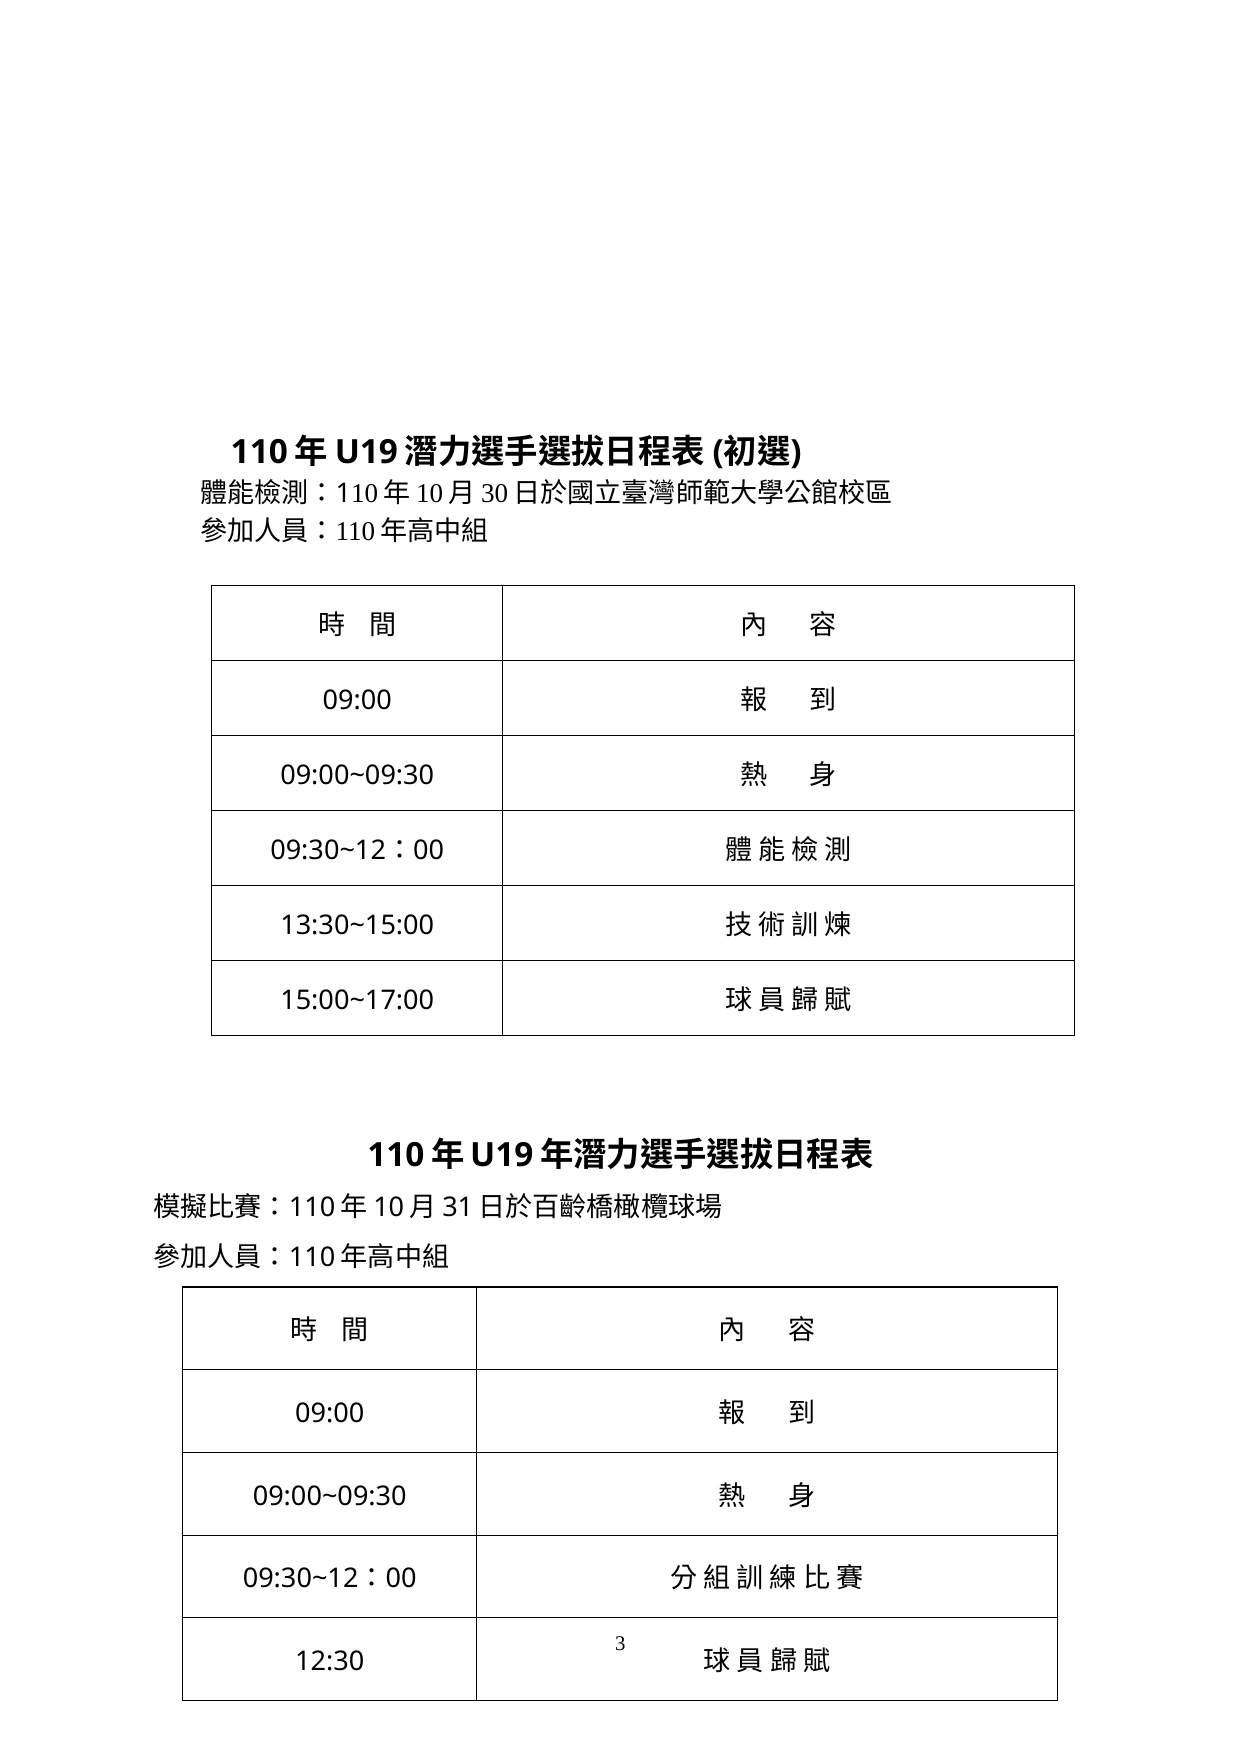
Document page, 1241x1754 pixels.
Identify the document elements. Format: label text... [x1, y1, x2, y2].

table_header 內 容 [477, 1288, 1057, 1369]
text 模擬比賽：110年10月31日於百齡橋橄欖球場 [118, 1186, 1122, 1224]
text 參加人員：110年高中組 [118, 1236, 1122, 1274]
table_cell 球 員 歸 賦 [477, 1618, 1057, 1700]
table_cell 報 到 [503, 661, 1074, 735]
table_cell 球 員 歸 賦 [503, 961, 1074, 1035]
table_cell 技 術 訓 煉 [503, 886, 1074, 960]
table_cell 09:00 [183, 1370, 476, 1452]
table_cell 報 到 [477, 1370, 1057, 1452]
table_header 時 間 [183, 1288, 476, 1369]
table_cell 體 能 檢 測 [503, 811, 1074, 885]
table_header 時 間 [212, 586, 502, 660]
table_cell 分 組 訓 練 比 賽 [477, 1536, 1057, 1617]
table_cell 09:30~12：00 [212, 811, 502, 885]
table_cell 09:00~09:30 [183, 1453, 476, 1534]
text 110年U19潛力選手選拔日程表 (初選) [118, 424, 1122, 473]
table_cell 09:00~09:30 [212, 736, 502, 810]
text 110年 U19年潛力選手選拔日程表 [118, 1136, 1122, 1174]
table_cell 12:30 [183, 1618, 476, 1700]
table_cell 09:30~12：00 [183, 1536, 476, 1617]
table_cell 09:00 [212, 661, 502, 735]
table_header 內 容 [503, 586, 1074, 660]
text 參加人員：110年高中組 [193, 510, 1122, 548]
text 體能檢測：110年10月30日於國立臺灣師範大學公館校區 [193, 473, 1122, 510]
table_cell 13:30~15:00 [212, 886, 502, 960]
table_cell 熱 身 [503, 736, 1074, 810]
table_cell 熱 身 [477, 1453, 1057, 1534]
table_cell 15:00~17:00 [212, 961, 502, 1035]
